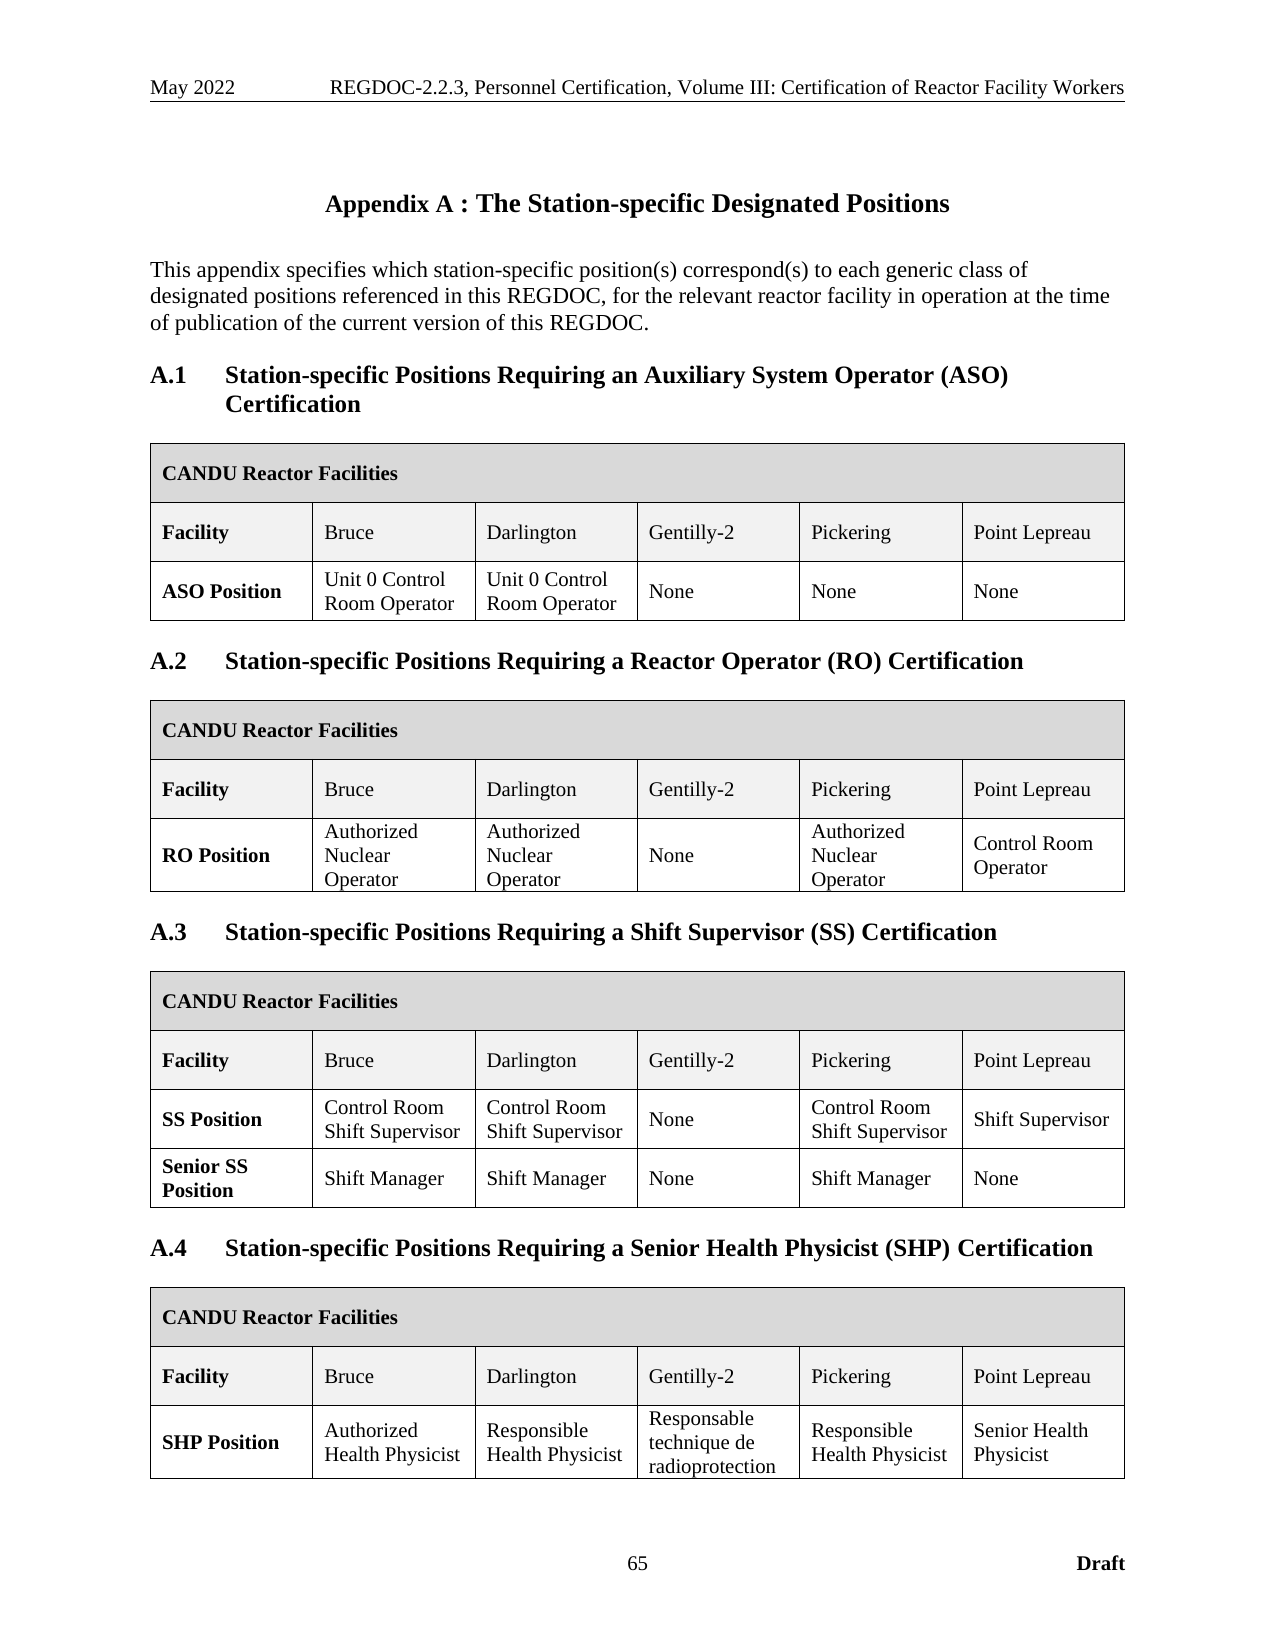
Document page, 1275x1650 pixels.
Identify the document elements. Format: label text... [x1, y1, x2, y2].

table_cell Bruce [313, 1347, 475, 1405]
table_cell Control Room Shift Supervisor [476, 1090, 637, 1148]
table_cell Unit 0 Control Room Operator [313, 562, 475, 620]
table_cell Bruce [313, 503, 475, 561]
table_cell Gentilly-2 [638, 760, 799, 818]
table_cell Facility [151, 1031, 312, 1089]
table_cell Shift Manager [476, 1149, 637, 1207]
table_cell Darlington [476, 760, 637, 818]
table_cell None [800, 562, 962, 620]
table_cell Darlington [476, 503, 637, 561]
table_cell Gentilly-2 [638, 503, 799, 561]
table_cell None [963, 562, 1124, 620]
table_cell SHP Position [151, 1406, 312, 1478]
table_cell Point Lepreau [963, 760, 1124, 818]
subtitle A.4 Station-specific Positions Requiring a Senior Health Physicist (SHP) Certification [150, 1233, 1125, 1262]
table_cell Facility [151, 1347, 312, 1405]
table_cell Bruce [313, 760, 475, 818]
table_cell Bruce [313, 1031, 475, 1089]
table_cell Authorized Nuclear Operator [313, 819, 475, 891]
table_cell Gentilly-2 [638, 1031, 799, 1089]
table_cell SS Position [151, 1090, 312, 1148]
table_cell Unit 0 Control Room Operator [476, 562, 637, 620]
table_cell None [638, 1090, 799, 1148]
subtitle A.3 Station-specific Positions Requiring a Shift Supervisor (SS) Certification [150, 917, 1125, 946]
table_cell Shift Manager [800, 1149, 962, 1207]
table_cell Authorized Nuclear Operator [476, 819, 637, 891]
text This appendix specifies which station-specific position(s) correspond(s) to each generic class of designated positions referenced in this REGDOC, for the relevant reactor facility in operation at the time of publication of the current version of this REGDOC. [150, 256, 1125, 335]
table_cell None [963, 1149, 1124, 1207]
table_cell Control Room Shift Supervisor [800, 1090, 962, 1148]
table_cell None [638, 819, 799, 891]
table_header CANDU Reactor Facilities [151, 972, 1124, 1030]
table_header CANDU Reactor Facilities [151, 444, 1124, 502]
table_cell Point Lepreau [963, 1347, 1124, 1405]
table_cell RO Position [151, 819, 312, 891]
table_cell Responsible Health Physicist [476, 1406, 637, 1478]
table_cell Senior Health Physicist [963, 1406, 1124, 1478]
table_cell None [638, 562, 799, 620]
table_cell Pickering [800, 760, 962, 818]
table_cell ASO Position [151, 562, 312, 620]
table_cell Control Room Operator [963, 819, 1124, 891]
table_cell Point Lepreau [963, 503, 1124, 561]
table_cell Darlington [476, 1031, 637, 1089]
subtitle A.2 Station-specific Positions Requiring a Reactor Operator (RO) Certification [150, 646, 1125, 675]
table_cell Responsible Health Physicist [800, 1406, 962, 1478]
table_header CANDU Reactor Facilities [151, 701, 1124, 759]
subtitle Appendix A : The Station-specific Designated Positions [150, 187, 1125, 219]
table_cell Pickering [800, 1347, 962, 1405]
table_cell None [638, 1149, 799, 1207]
table_cell Responsable technique de radioprotection [638, 1406, 799, 1478]
table_cell Senior SS Position [151, 1149, 312, 1207]
table_cell Shift Manager [313, 1149, 475, 1207]
table_cell Facility [151, 503, 312, 561]
table_cell Facility [151, 760, 312, 818]
table_cell Gentilly-2 [638, 1347, 799, 1405]
table_header CANDU Reactor Facilities [151, 1288, 1124, 1346]
table_cell Authorized Nuclear Operator [800, 819, 962, 891]
table_cell Authorized Health Physicist [313, 1406, 475, 1478]
table_cell Pickering [800, 503, 962, 561]
table_cell Shift Supervisor [963, 1090, 1124, 1148]
table_cell Pickering [800, 1031, 962, 1089]
table_cell Darlington [476, 1347, 637, 1405]
table_cell Control Room Shift Supervisor [313, 1090, 475, 1148]
table_cell Point Lepreau [963, 1031, 1124, 1089]
subtitle A.1 Station-specific Positions Requiring an Auxiliary System Operator (ASO) Certification [150, 360, 1125, 418]
